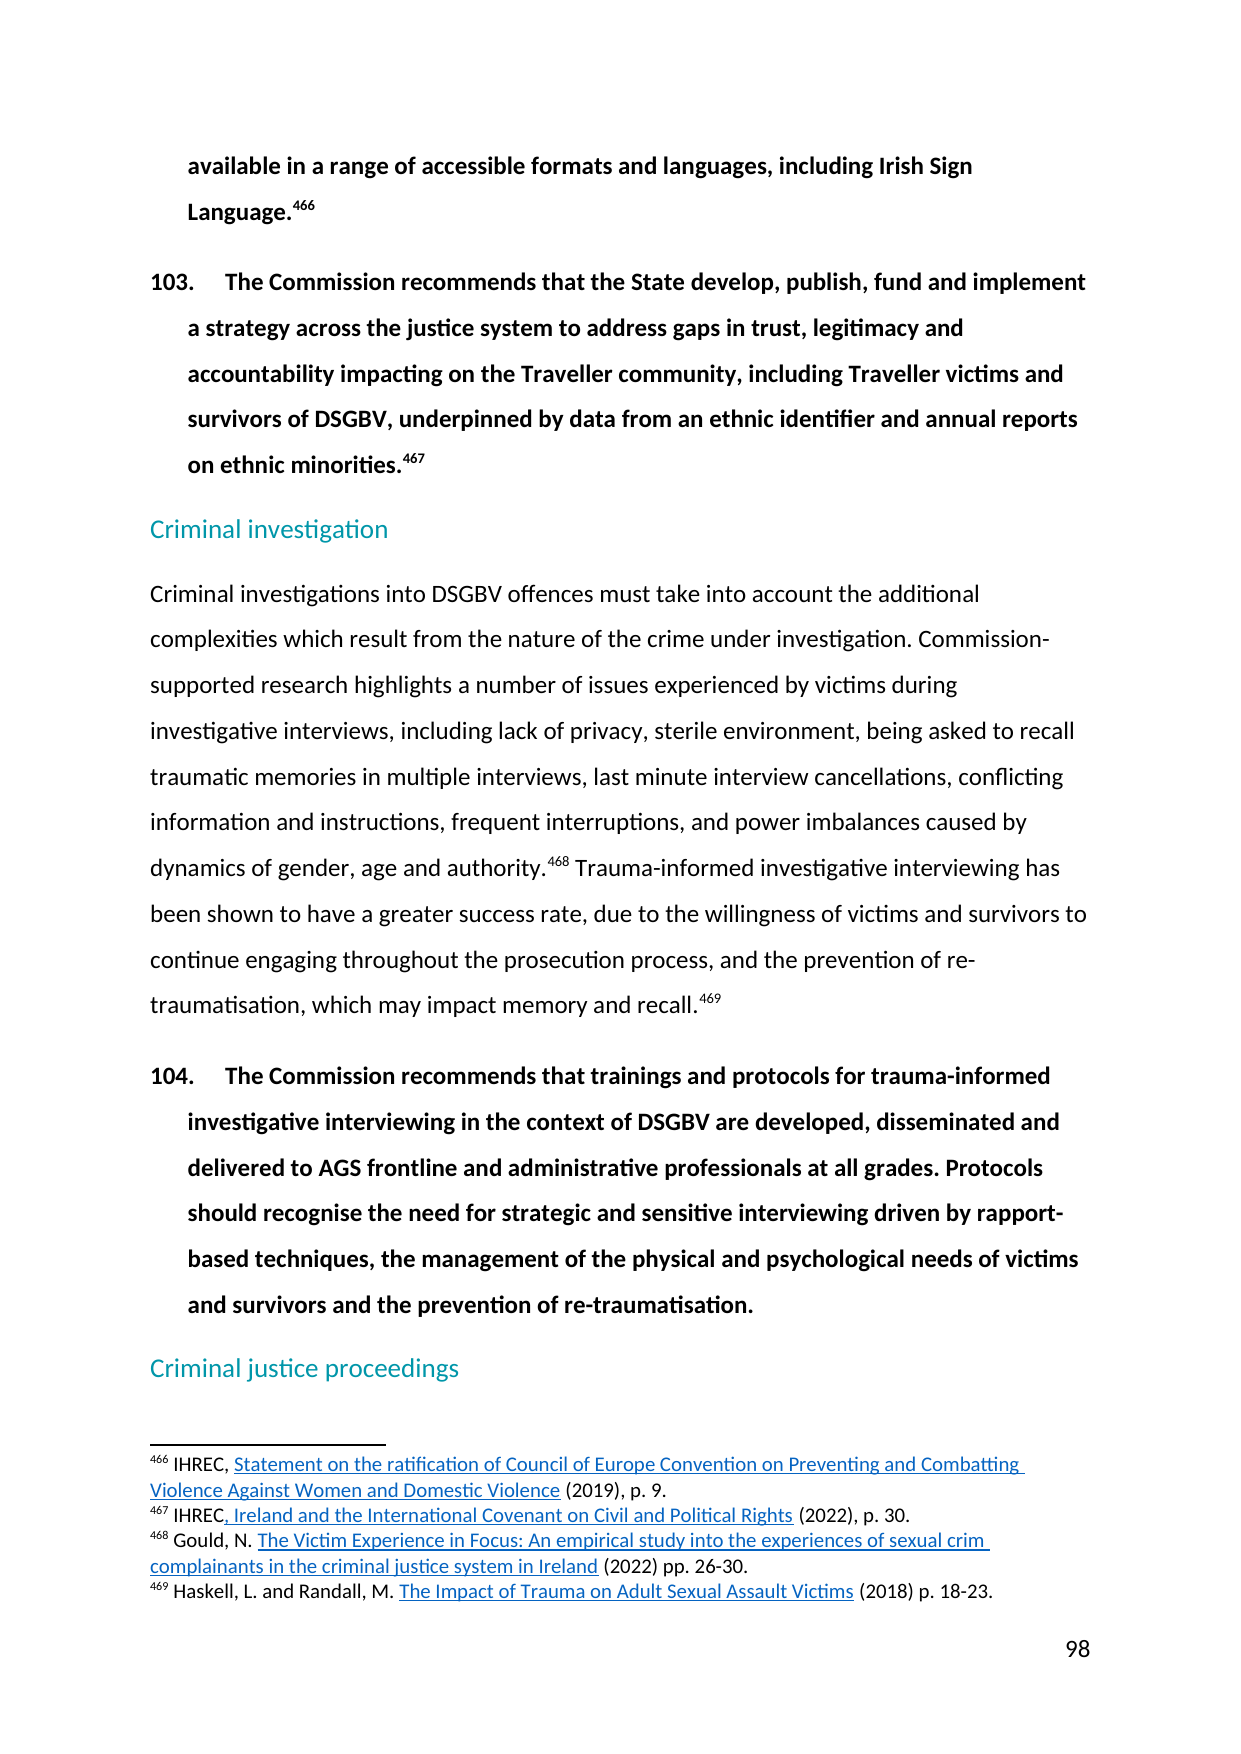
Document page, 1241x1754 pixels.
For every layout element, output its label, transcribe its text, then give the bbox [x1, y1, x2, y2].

text The Commission recommends that trainings and protocols for trauma-informed investigative interviewing in the context of DSGBV are developed, disseminated and delivered to AGS frontline and administrative professionals at all grades. Protocols should recognise the need for strategic and sensitive interviewing driven by rapport-based techniques, the management of the physical and psychological needs of victims and survivors and the prevention of re-traumatisation. [150, 1060, 1090, 1319]
text The Commission recommends the development of a system of accredited training and quality assurance for legal interpretation. Legal documentation should be available in a range of accessible formats and languages, including Irish Sign Language. [150, 150, 1090, 226]
text The Commission recommends that the State develop, publish, fund and implement a strategy across the justice system to address gaps in trust, legitimacy and accountability impacting on the Traveller community, including Traveller victims and survivors of DSGBV, underpinned by data from an ethnic identifier and annual reports on ethnic minorities. [150, 266, 1090, 480]
subtitle Criminal justice proceedings [150, 1351, 1090, 1384]
text Criminal investigations into DSGBV offences must take into account the additional complexities which result from the nature of the crime under investigation. Commission-supported research highlights a number of issues experienced by victims during investigative interviews, including lack of privacy, sterile environment, being asked to recall traumatic memories in multiple interviews, last minute interview cancellations, conflicting information and instructions, frequent interruptions, and power imbalances caused by dynamics of gender, age and authority. Trauma-informed investigative interviewing has been shown to have a greater success rate, due to the willingness of victims and survivors to continue engaging throughout the prosecution process, and the prevention of re-traumatisation, which may impact memory and recall. [150, 578, 1090, 1020]
subtitle Criminal investigation [150, 512, 1090, 545]
